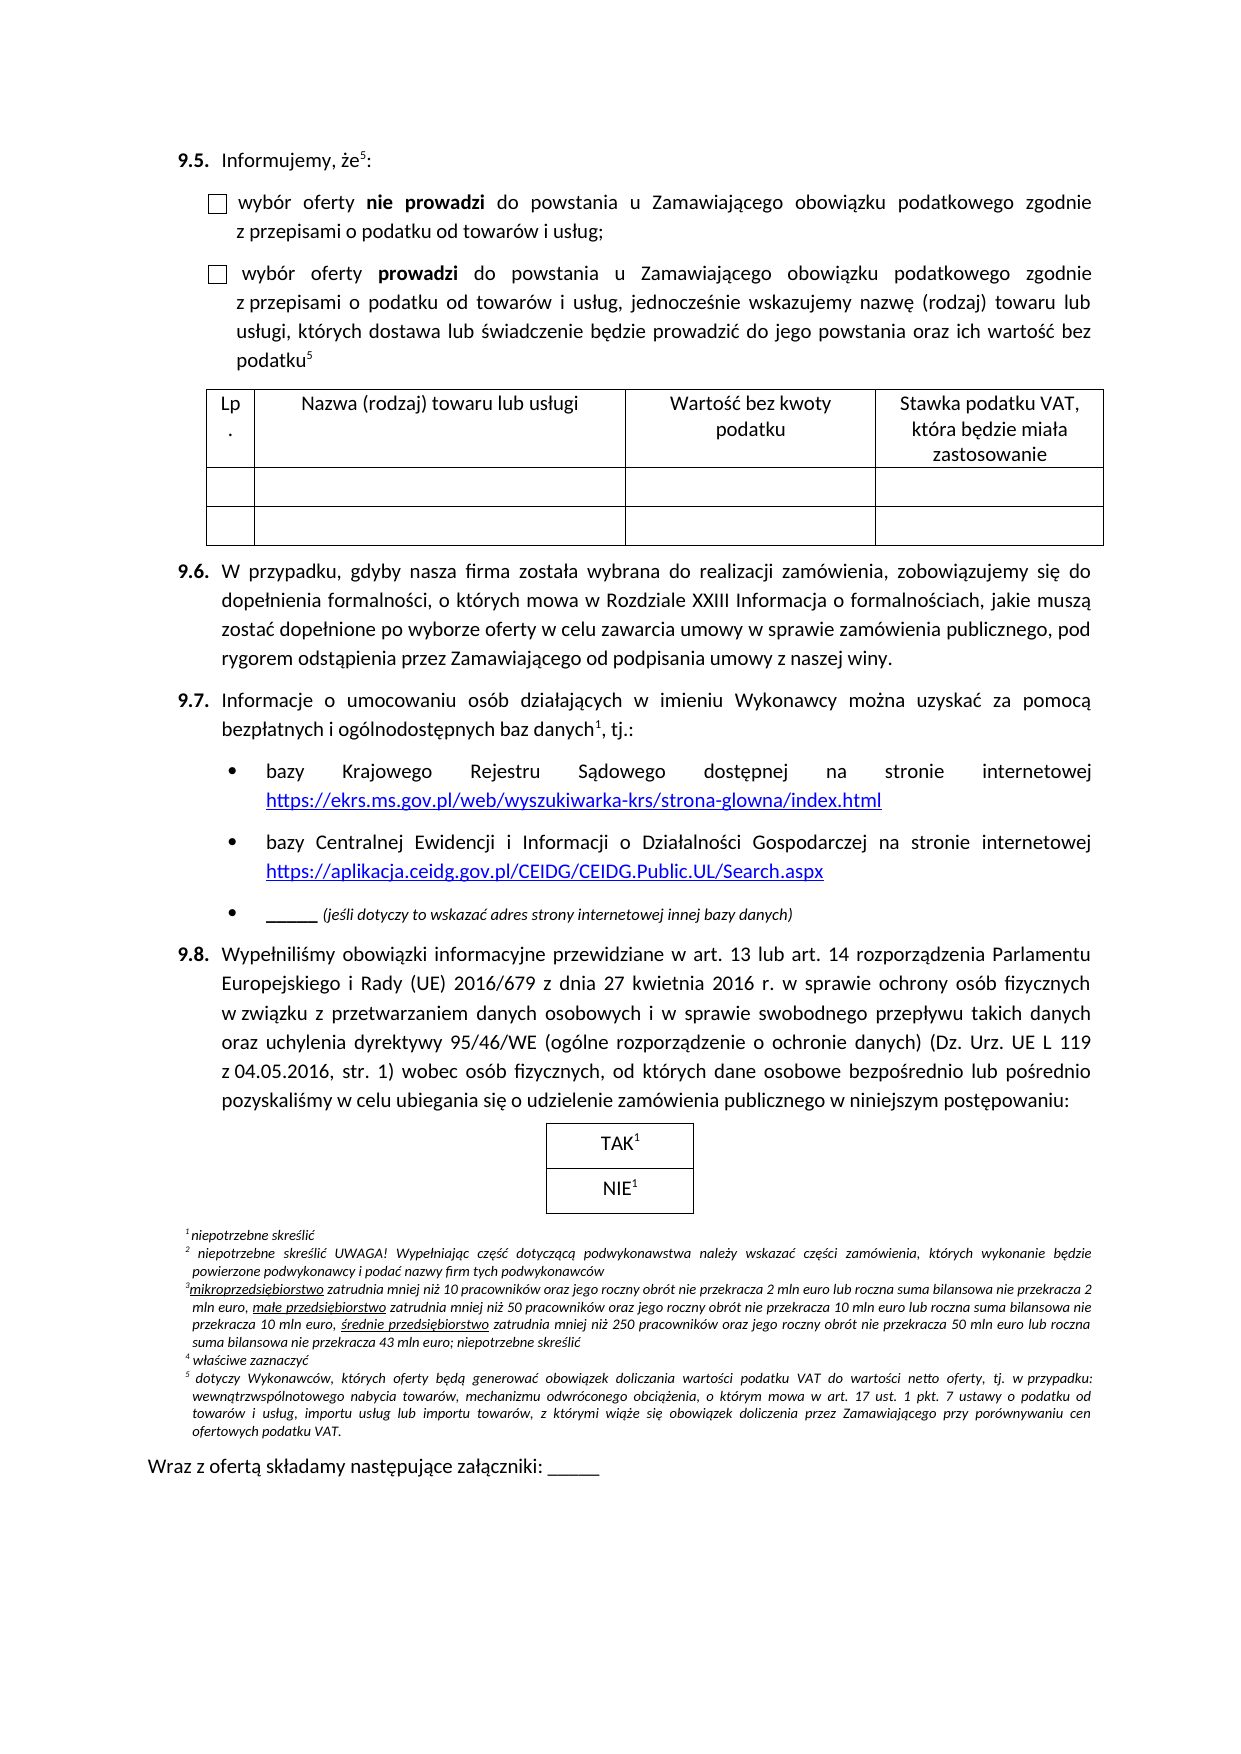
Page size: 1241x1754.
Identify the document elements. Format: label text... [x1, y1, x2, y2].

table_cell [207, 507, 254, 544]
table_cell [626, 468, 875, 506]
table_cell [207, 468, 254, 506]
table_cell [876, 507, 1103, 544]
subtitle W przypadku, gdyby nasza firma została wybrana do realizacji zamówienia, zobowiązujemy się do dopełnienia formalności, o których mowa w Rozdziale XXIII Informacja o formalnościach, jakie muszą zostać dopełnione po wyborze oferty w celu zawarcia umowy w sprawie zamówienia publicznego, pod rygorem odstąpienia przez Zamawiającego od podpisania umowy z naszej winy. [177, 558, 1093, 671]
table_header Nazwa (rodzaj) towaru lub usługi [255, 390, 625, 467]
list Informacje o umocowaniu osób działających w imieniu Wykonawcy można uzyskać za pomocą bezpłatnych i ogólnodostępnych baz danych1, tj.: [177, 687, 1093, 742]
table_cell [255, 468, 625, 506]
table_cell NIE1 [547, 1169, 693, 1213]
table_cell [255, 507, 625, 544]
text 2 niepotrzebne skreślić UWAGA! Wypełniając część dotyczącą podwykonawstwa należy wskazać części zamówienia, których wykonanie będzie powierzone podwykonawcy i podać nazwy firm tych podwykonawców [185, 1244, 1093, 1280]
text 5 dotyczy Wykonawców, których oferty będą generować obowiązek doliczania wartości podatku VAT do wartości netto oferty, tj. w przypadku: wewnątrzwspólnotowego nabycia towarów, mechanizmu odwróconego obciążenia, o którym mowa w art. 17 ust. 1 pkt. 7 ustawy o podatku od towarów i usług, importu usług lub importu towarów, z którymi wiąże się obowiązek doliczenia przez Zamawiającego przy porównywaniu cen ofertowych podatku VAT. [185, 1369, 1093, 1440]
text 4 właściwe zaznaczyć [185, 1351, 1093, 1369]
text wybór oferty nie prowadzi do powstania u Zamawiającego obowiązku podatkowego zgodnie z przepisami o podatku od towarów i usług; [207, 189, 1093, 244]
list bazy Krajowego Rejestru Sądowego dostępnej na stronie internetowej https://ekrs.ms.gov.pl/web/wyszukiwarka-krs/strona-glowna/index.html [228, 758, 1093, 813]
list Wypełniliśmy obowiązki informacyjne przewidziane w art. 13 lub art. 14 rozporządzenia Parlamentu Europejskiego i Rady (UE) 2016/679 z dnia 27 kwietnia 2016 r. w sprawie ochrony osób fizycznych w związku z przetwarzaniem danych osobowych i w sprawie swobodnego przepływu takich danych oraz uchylenia dyrektywy 95/46/WE (ogólne rozporządzenie o ochronie danych) (Dz. Urz. UE L 119 z 04.05.2016, str. 1) wobec osób fizycznych, od których dane osobowe bezpośrednio lub pośrednio pozyskaliśmy w celu ubiegania się o udzielenie zamówienia publicznego w niniejszym postępowaniu: [177, 941, 1093, 1113]
table_header Lp. [207, 390, 254, 467]
list _____ (jeśli dotyczy to wskazać adres strony internetowej innej bazy danych) [228, 900, 1093, 925]
table_header TAK1 [547, 1124, 693, 1168]
text wybór oferty prowadzi do powstania u Zamawiającego obowiązku podatkowego zgodnie z przepisami o podatku od towarów i usług, jednocześnie wskazujemy nazwę (rodzaj) towaru lub usługi, których dostawa lub świadczenie będzie prowadzić do jego powstania oraz ich wartość bez podatku5 [207, 260, 1093, 373]
list bazy Centralnej Ewidencji i Informacji o Działalności Gospodarczej na stronie internetowej https://aplikacja.ceidg.gov.pl/CEIDG/CEIDG.Public.UL/Search.aspx [228, 829, 1093, 883]
table_header Stawka podatku VAT, która będzie miała zastosowanie [876, 390, 1103, 467]
text 1 niepotrzebne skreślić [185, 1227, 1093, 1244]
text Wraz z ofertą składamy następujące załączniki: _____ [148, 1453, 1093, 1478]
table_header Wartość bez kwoty podatku [626, 390, 875, 467]
text 3mikroprzedsiębiorstwo zatrudnia mniej niż 10 pracowników oraz jego roczny obrót nie przekracza 2 mln euro lub roczna suma bilansowa nie przekracza 2 mln euro, małe przedsiębiorstwo zatrudnia mniej niż 50 pracowników oraz jego roczny obrót nie przekracza 10 mln euro lub roczna suma bilansowa nie przekracza 10 mln euro, średnie przedsiębiorstwo zatrudnia mniej niż 250 pracowników oraz jego roczny obrót nie przekracza 50 mln euro lub roczna suma bilansowa nie przekracza 43 mln euro; niepotrzebne skreślić [185, 1280, 1093, 1351]
subtitle Informujemy, że5: [177, 148, 1093, 173]
table_cell [626, 507, 875, 544]
table_cell [876, 468, 1103, 506]
